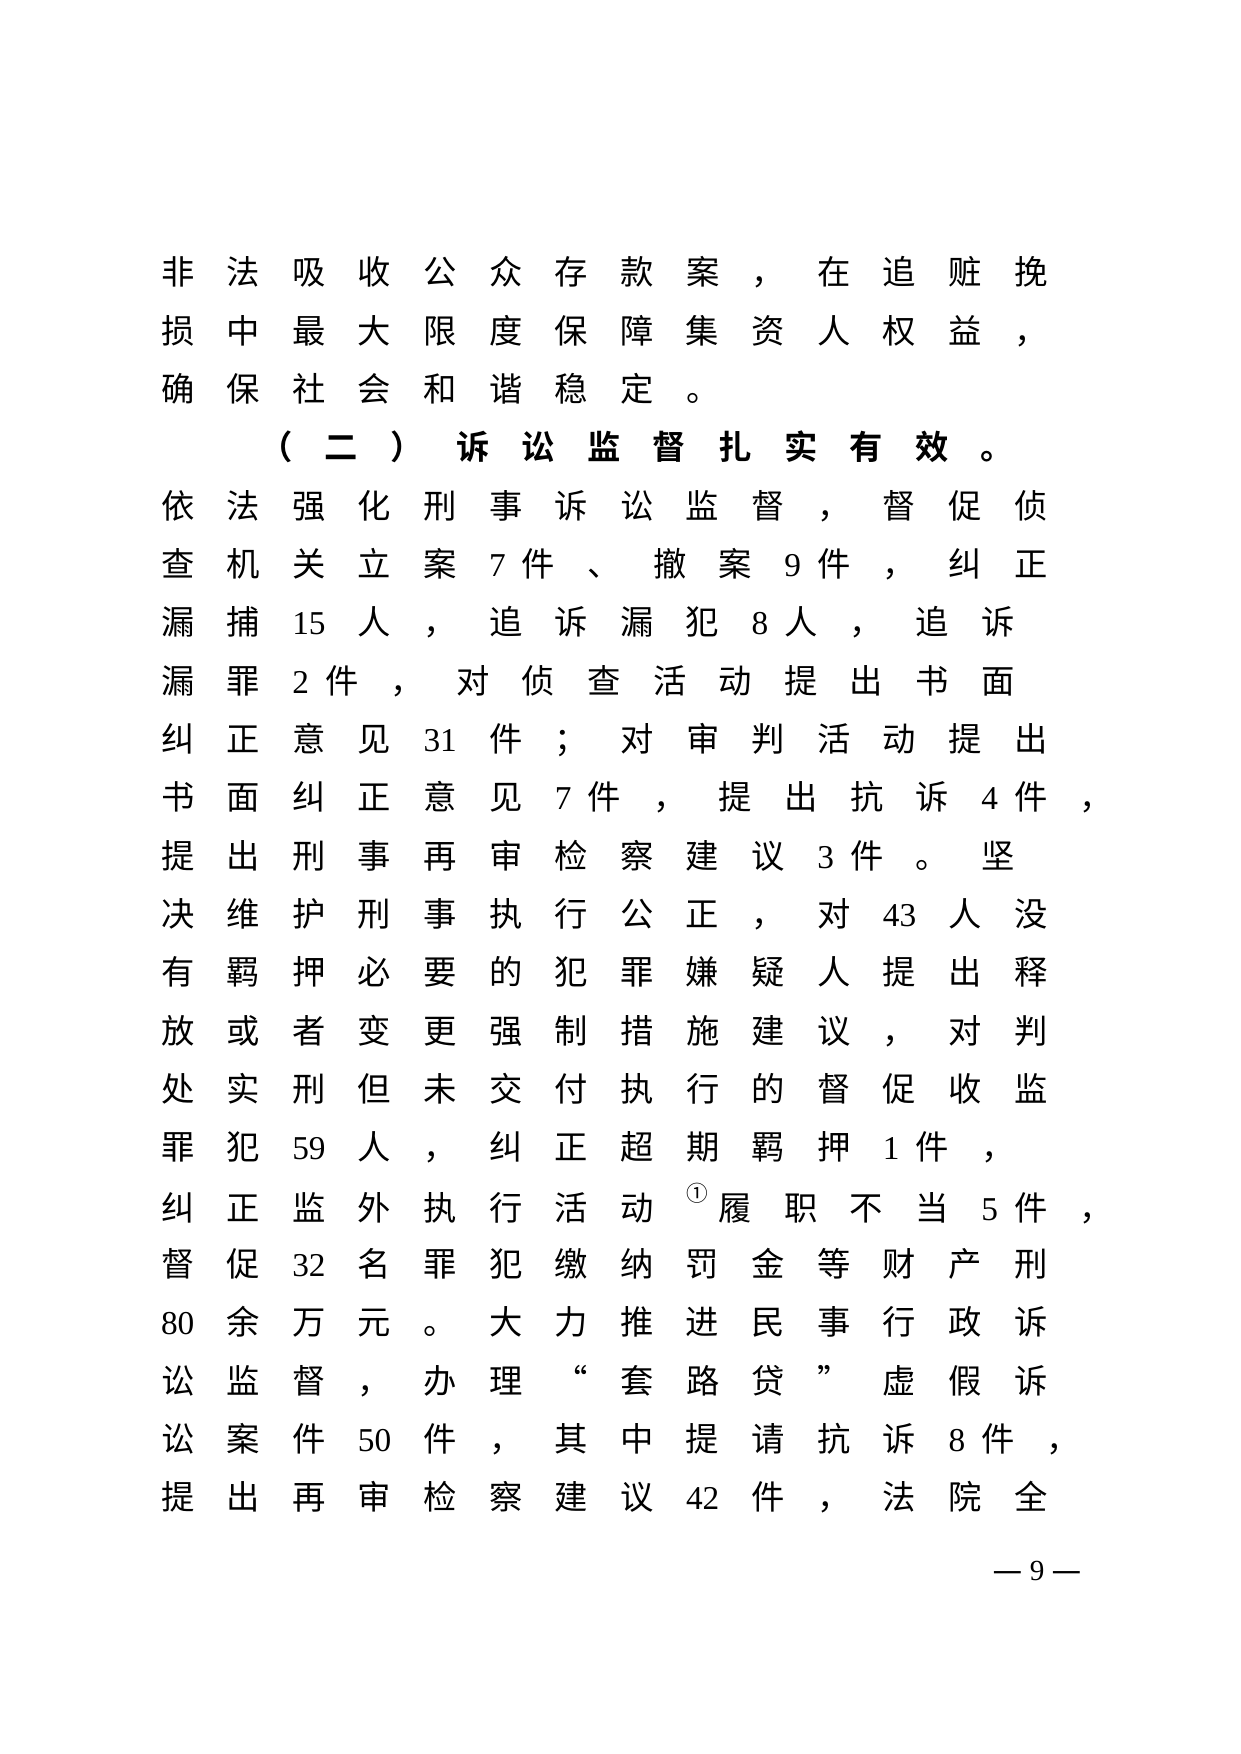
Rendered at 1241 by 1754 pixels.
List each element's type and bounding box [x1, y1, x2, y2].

text [161, 241, 1079, 416]
text [161, 416, 1079, 1524]
